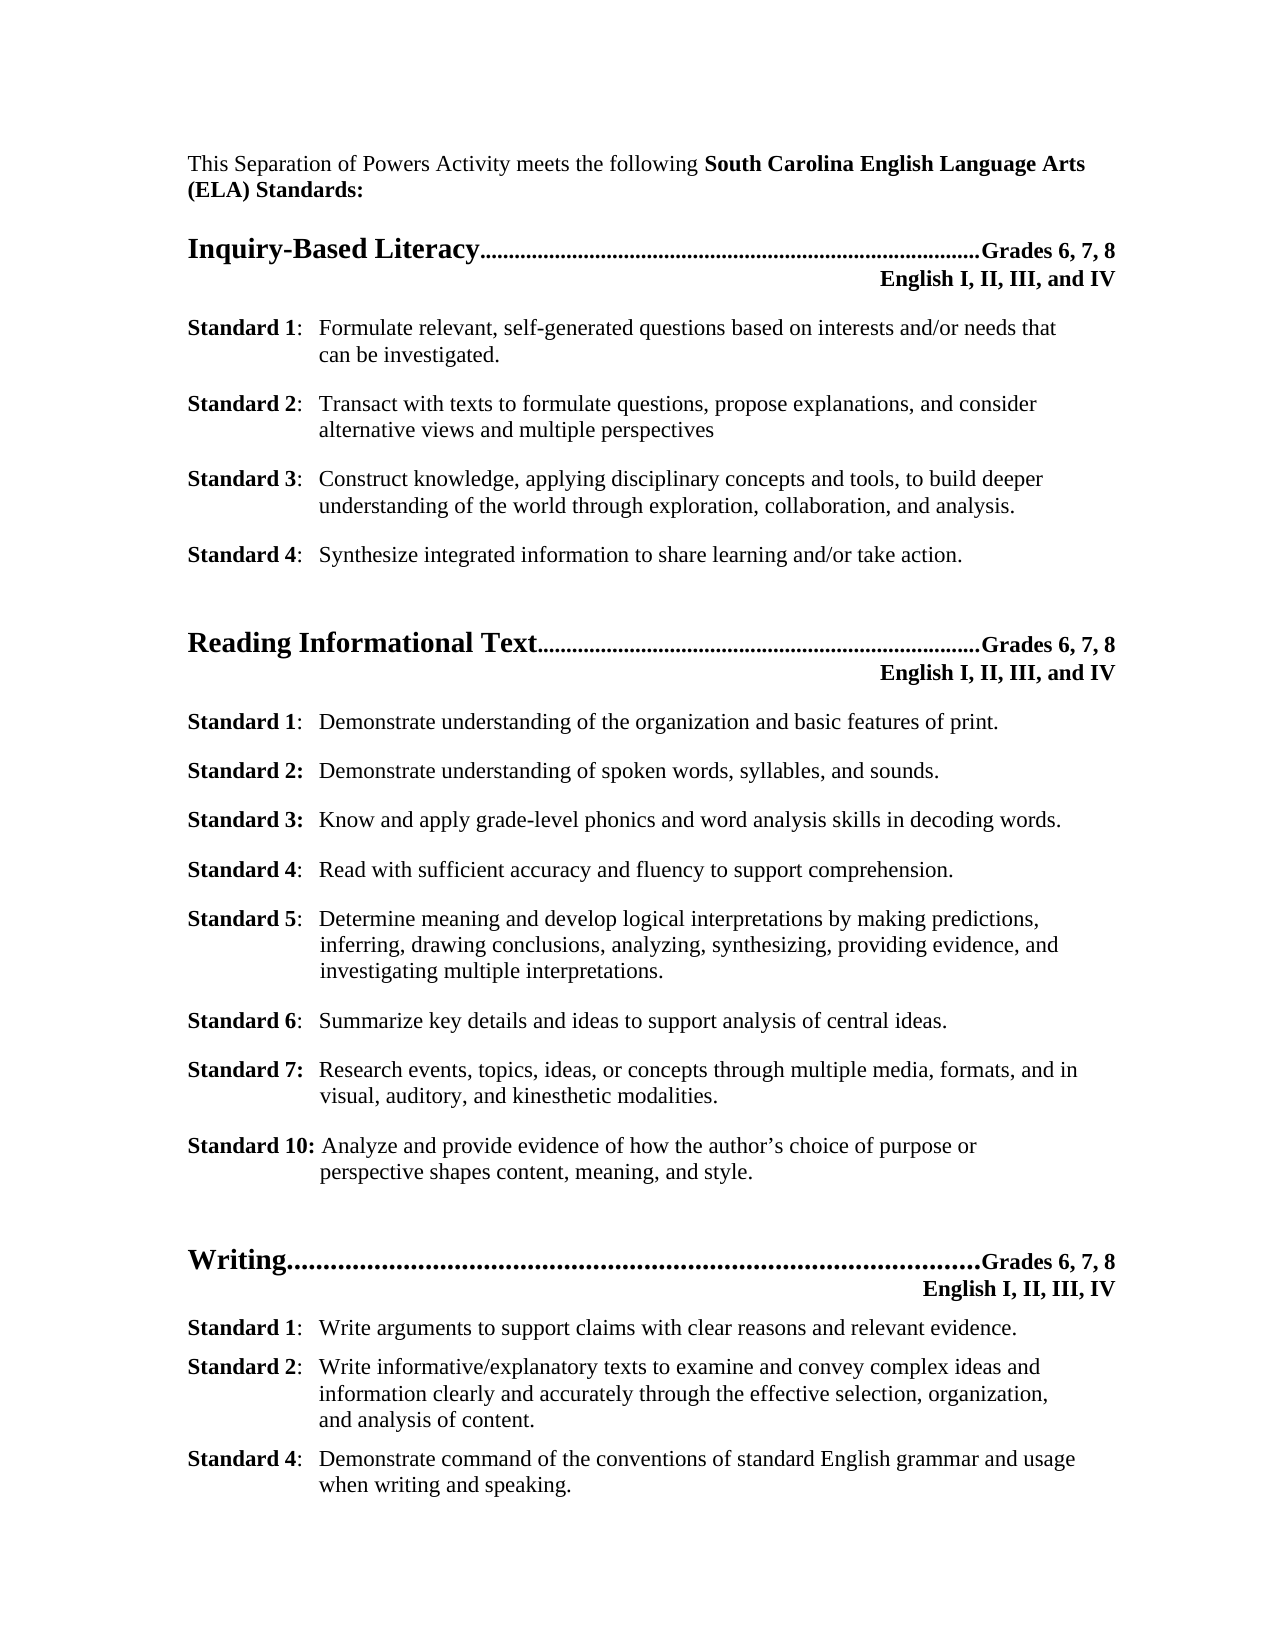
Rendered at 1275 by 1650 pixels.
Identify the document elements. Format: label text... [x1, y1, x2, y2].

text Standard 4: Demonstrate command of the conventions of standard English grammar and usage when writing and speaking. [187, 1445, 1087, 1497]
text Standard 4: Read with sufficient accuracy and fluency to support comprehension. [187, 856, 1087, 882]
text This Separation of Powers Activity meets the following South Carolina English Language Arts (ELA) Standards: [187, 150, 1087, 203]
text Inquiry-Based Literacy Grades 6, 7, 8 [187, 231, 1087, 265]
text Standard 3: Know and apply grade-level phonics and word analysis skills in decoding words. [187, 806, 1087, 833]
text Standard 2: Demonstrate understanding of spoken words, syllables, and sounds. [187, 757, 1087, 783]
text Standard 1: Demonstrate understanding of the organization and basic features of print. [187, 708, 1087, 734]
text Standard 4: Synthesize integrated information to share learning and/or take action. [187, 541, 1087, 567]
text English I, II, III, IV [187, 1276, 1087, 1302]
text Reading Informational Text Grades 6, 7, 8 [187, 625, 1087, 658]
text Standard 2: Write informative/explanatory texts to examine and convey complex ideas and information clearly and accurately through the effective selection, organization, and analysis of content. [187, 1353, 1087, 1432]
text Standard 10: Analyze and provide evidence of how the author’s choice of purpose or perspective shapes content, meaning, and style. [187, 1132, 1087, 1184]
text Standard 5: Determine meaning and develop logical interpretations by making predictions, inferring, drawing conclusions, analyzing, synthesizing, providing evidence, and investigating multiple interpretations. [187, 905, 1087, 984]
text Standard 1: Write arguments to support claims with clear reasons and relevant evidence. [187, 1314, 1087, 1341]
text Standard 7: Research events, topics, ideas, or concepts through multiple media, formats, and in visual, auditory, and kinesthetic modalities. [187, 1056, 1087, 1109]
text Standard 3: Construct knowledge, applying disciplinary concepts and tools, to build deeper understanding of the world through exploration, collaboration, and analysis. [187, 466, 1087, 518]
text English I, II, III, and IV [187, 265, 1087, 291]
text Standard 6: Summarize key details and ideas to support analysis of central ideas. [187, 1007, 1087, 1033]
text Standard 2: Transact with texts to formulate questions, propose explanations, and consider alternative views and multiple perspectives [187, 390, 1087, 443]
text English I, II, III, and IV [187, 658, 1087, 685]
text Writing Grades 6, 7, 8 [187, 1242, 1087, 1276]
text Standard 1: Formulate relevant, self-generated questions based on interests and/or needs that can be investigated. [187, 314, 1087, 367]
